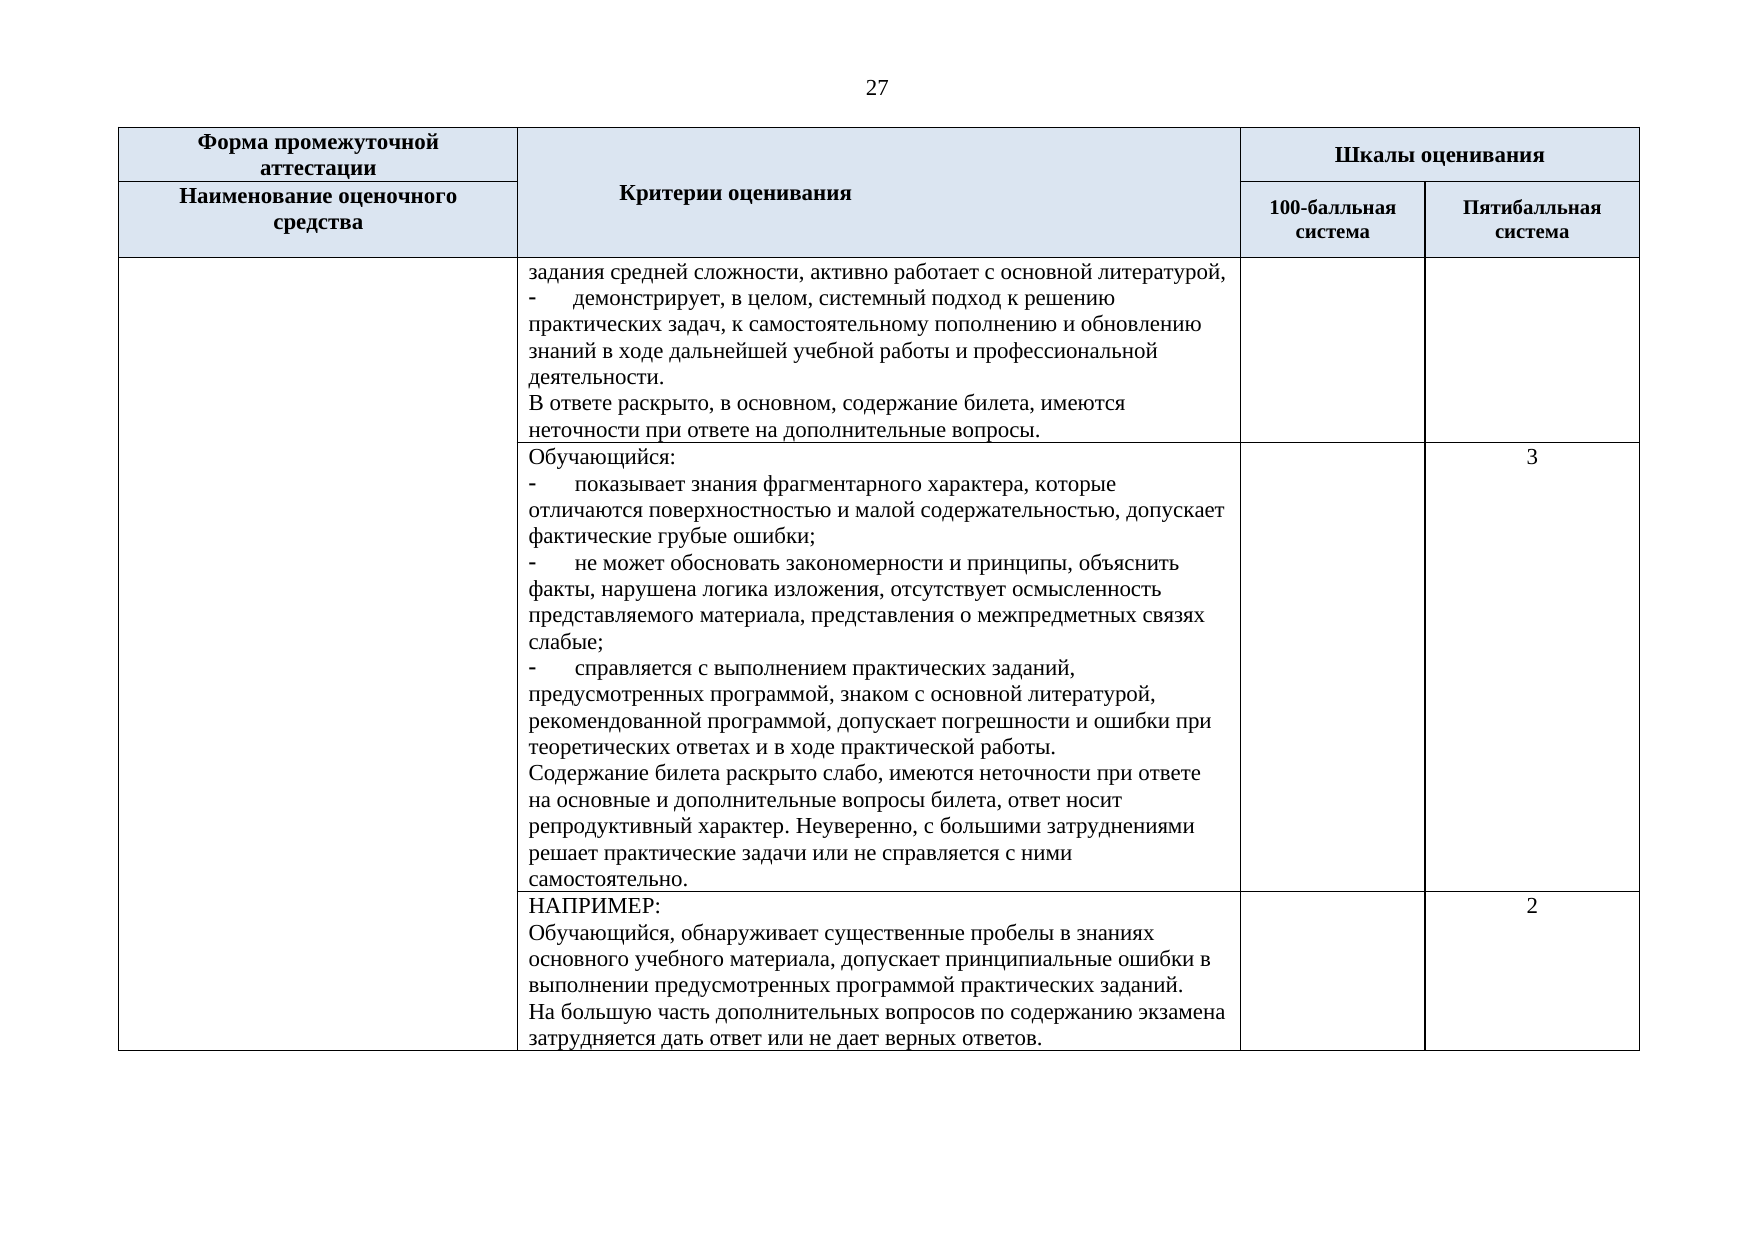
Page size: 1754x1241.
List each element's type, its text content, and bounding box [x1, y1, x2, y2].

table_cell Наименование оценочного средства [119, 182, 517, 257]
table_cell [518, 258, 1240, 442]
table_header Форма промежуточной аттестации [119, 128, 517, 181]
table_header Шкалы оценивания [1241, 128, 1639, 181]
table_cell Пятибалльная система [1426, 182, 1639, 257]
table_cell [1241, 443, 1424, 891]
table_cell 3 [1426, 443, 1639, 891]
table_cell 4 [1426, 258, 1639, 442]
table_cell НАПРИМЕР: Обучающийся, обнаруживает существенные пробелы в знаниях основного учебного материала, допускает принципиальные ошибки в выполнении предусмотренных программой практических заданий. На большую часть дополнительных вопросов по содержанию экзамена затрудняется дать ответ или не дает верных ответов. [518, 892, 1240, 1050]
table_cell 2 [1426, 892, 1639, 1050]
table_cell [1241, 258, 1424, 442]
table_cell Обучающийся: показывает знания фрагментарного характера, которые отличаются поверхностностью и малой содержательностью, допускает фактические грубые ошибки; не может обосновать закономерности и принципы, объяснить факты, нарушена логика изложения, отсутствует осмысленность представляемого материала, представления о межпредметных связях слабые; справляется с выполнением практических заданий, предусмотренных программой, знаком с основной литературой, рекомендованной программой, допускает погрешности и ошибки при теоретических ответах и в ходе практической работы. Содержание билета раскрыто слабо, имеются неточности при ответе на основные и дополнительные вопросы билета, ответ носит репродуктивный характер. Неуверенно, с большими затруднениями решает практические задачи или не справляется с ними самостоятельно. [518, 443, 1240, 891]
table_cell 100-балльная система [1241, 182, 1424, 257]
table_cell [1241, 892, 1424, 1050]
table_header Критерии оценивания [518, 128, 1240, 257]
